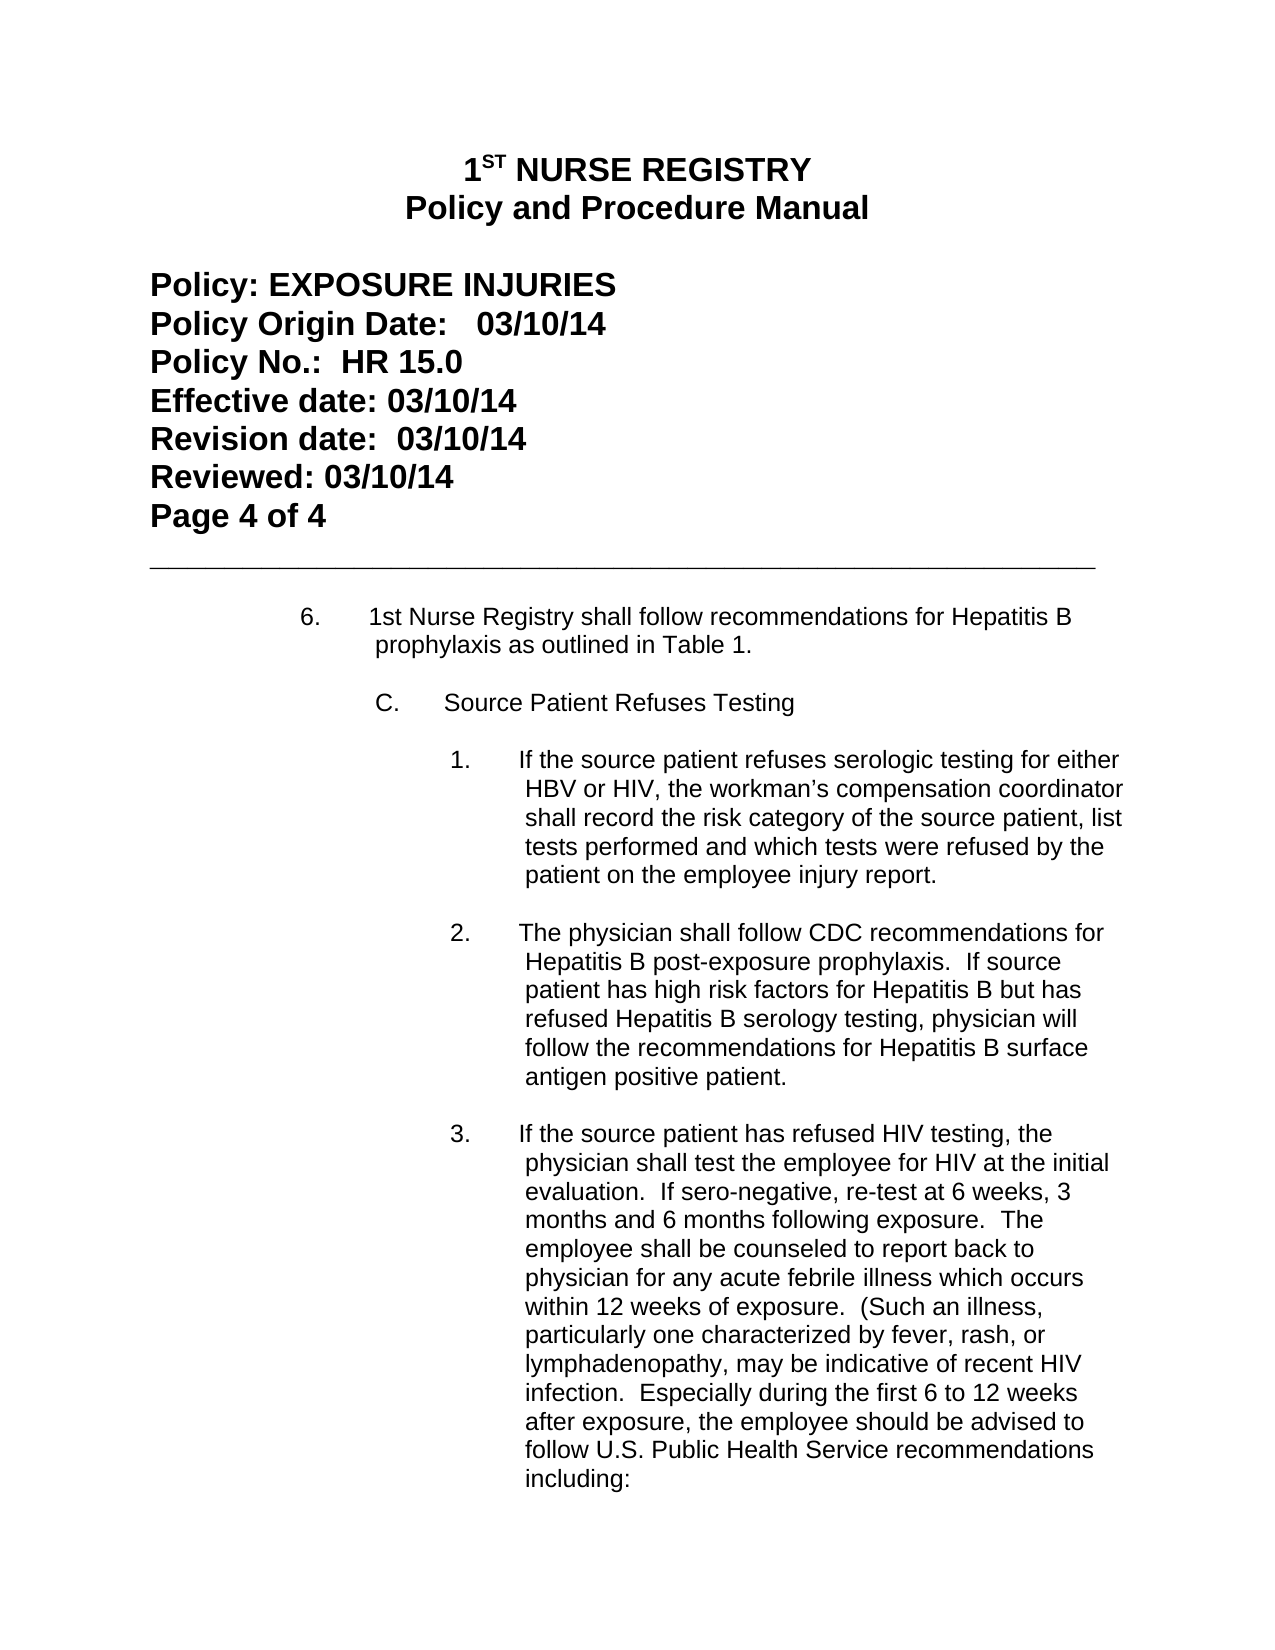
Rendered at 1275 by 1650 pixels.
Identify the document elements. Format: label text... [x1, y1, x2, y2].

text Reviewed: 03/10/14 [150, 457, 1125, 496]
text 1. If the source patient refuses serologic testing for either HBV or HIV, the workman’s compensation coordinator shall record the risk category of the source patient, list tests performed and which tests were refused by the patient on the employee injury report. [450, 745, 1125, 889]
text 6. 1st Nurse Registry shall follow recommendations for Hepatitis B prophylaxis as outlined in Table 1. [300, 602, 1125, 659]
text Effective date: 03/10/14 [150, 381, 1125, 419]
text Policy and Procedure Manual [150, 188, 1125, 227]
text Policy Origin Date: 03/10/14 [150, 304, 1125, 342]
text Policy: EXPOSURE INJURIES [150, 265, 1125, 304]
text Policy No.: HR 15.0 [150, 342, 1125, 381]
text ___________________________________________________ [150, 534, 1125, 573]
text 2. The physician shall follow CDC recommendations for Hepatitis B post-exposure prophylaxis. If source patient has high risk factors for Hepatitis B but has refused Hepatitis B serology testing, physician will follow the recommendations for Hepatitis B surface antigen positive patient. [450, 918, 1125, 1090]
text Revision date: 03/10/14 [150, 419, 1125, 457]
text 3. If the source patient has refused HIV testing, the physician shall test the employee for HIV at the initial evaluation. If sero-negative, re-test at 6 weeks, 3 months and 6 months following exposure. The employee shall be counseled to report back to physician for any acute febrile illness which occurs within 12 weeks of exposure. (Such an illness, particularly one characterized by fever, rash, or lymphadenopathy, may be indicative of recent HIV infection. Especially during the first 6 to 12 weeks after exposure, the employee should be advised to follow U.S. Public Health Service recommendations including: [450, 1119, 1125, 1493]
text C. Source Patient Refuses Testing [375, 688, 1125, 717]
text Page 4 of 4 [150, 496, 1125, 534]
text 1ST NURSE REGISTRY [150, 150, 1125, 188]
